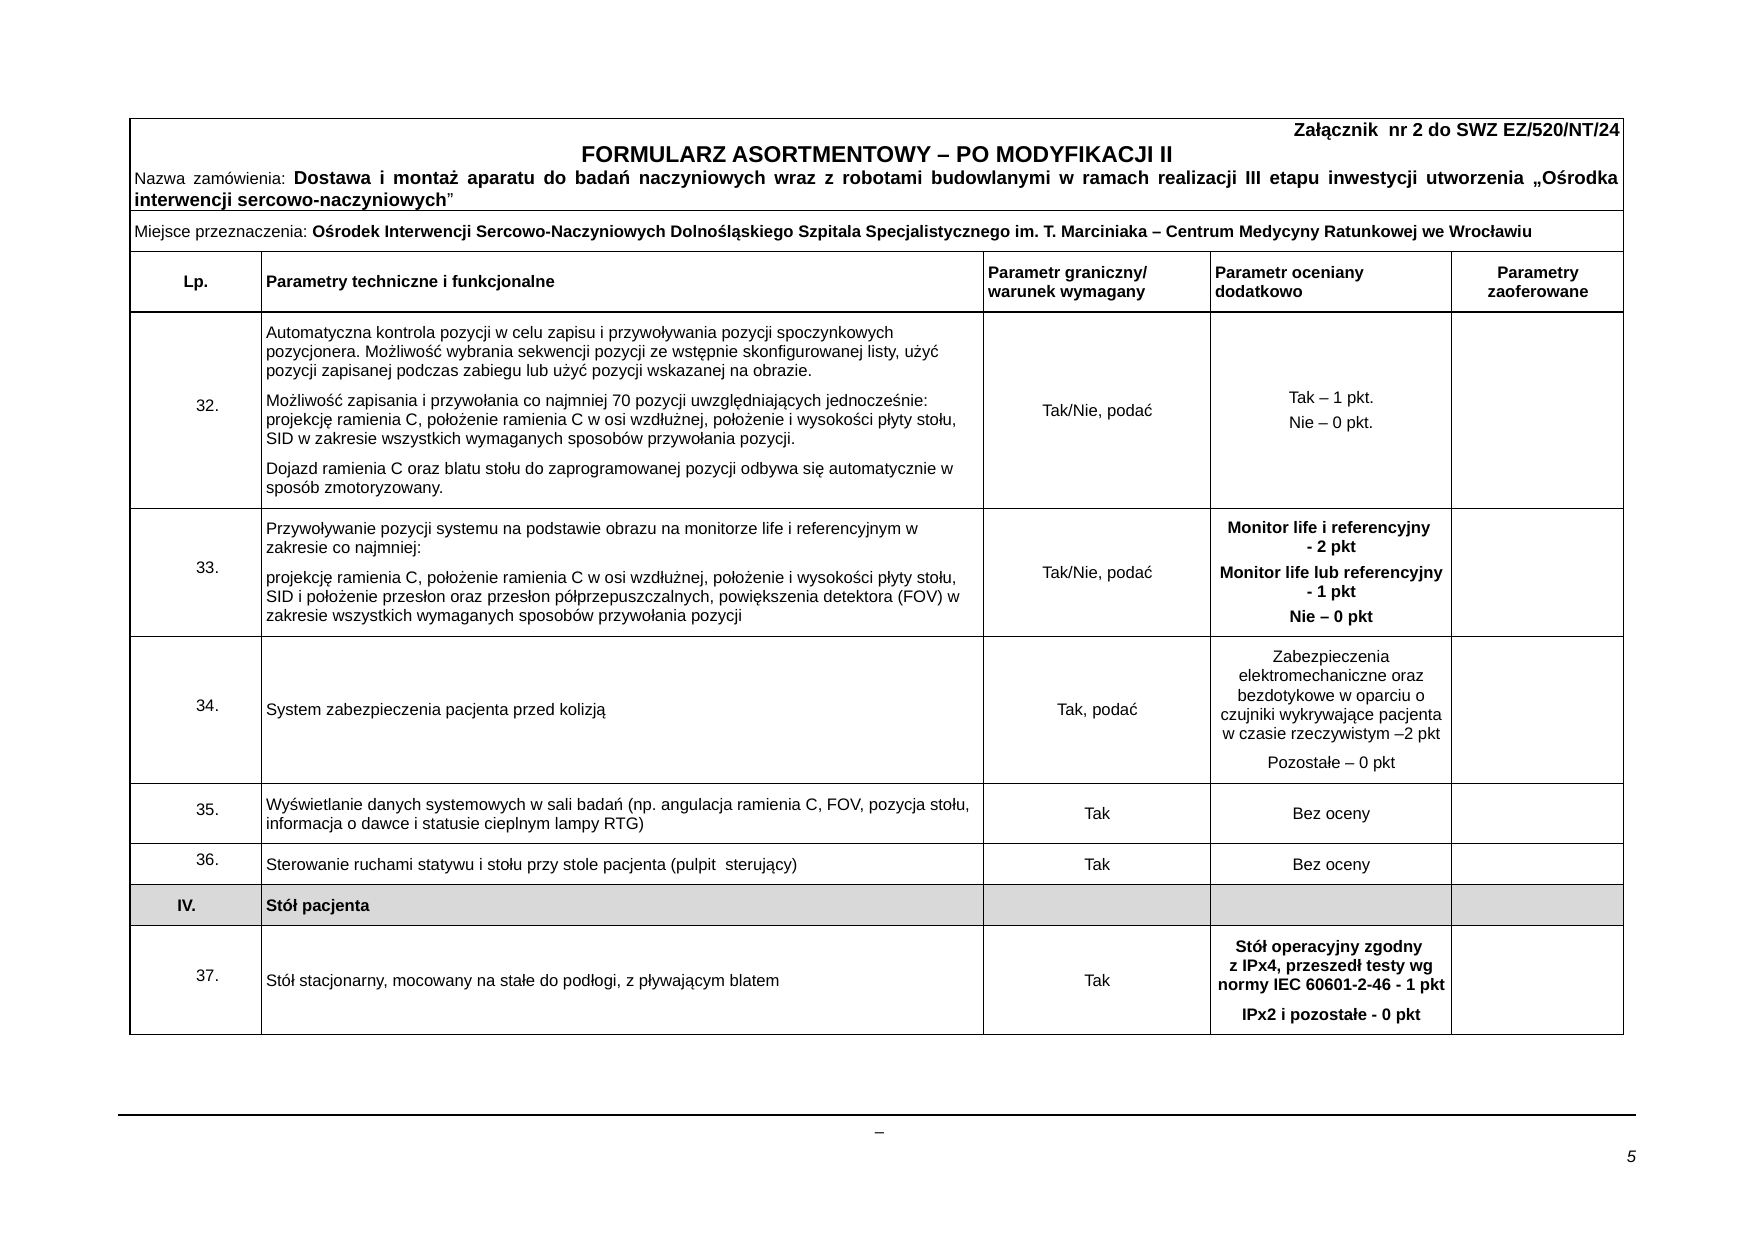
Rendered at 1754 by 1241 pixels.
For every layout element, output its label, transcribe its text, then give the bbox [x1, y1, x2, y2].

table_cell Tak [984, 844, 1210, 884]
table_cell [131, 844, 261, 884]
table_cell [984, 885, 1210, 925]
table_cell Tak – 1 pkt. Nie – 0 pkt. [1211, 313, 1451, 507]
table_cell Parametry techniczne i funkcjonalne [262, 252, 983, 311]
table_cell [1452, 844, 1623, 884]
table_cell [1452, 926, 1623, 1034]
table_cell Parametry zaoferowane [1452, 252, 1623, 311]
table_cell Lp. [131, 252, 261, 311]
table_cell Sterowanie ruchami statywu i stołu przy stole pacjenta (pulpit sterujący) [262, 844, 983, 884]
table_cell Tak/Nie, podać [984, 509, 1210, 636]
table_header Załącznik nr 2 do SWZ EZ/520/NT/24 FORMULARZ ASORTMENTOWY – PO MODYFIKACJI II Nazwa zamówienia: Dostawa i montaż aparatu do badań naczyniowych wraz z robotami budowlanymi w ramach realizacji III etapu inwestycji utworzenia „Ośrodka interwencji sercowo-naczyniowych” [131, 119, 1623, 210]
table_cell System zabezpieczenia pacjenta przed kolizją [262, 637, 983, 783]
table_cell [131, 885, 261, 925]
table_cell Tak [984, 784, 1210, 843]
table_cell [131, 926, 261, 1034]
table_cell [1452, 313, 1623, 507]
table_cell Stół pacjenta [262, 885, 983, 925]
table_cell [131, 313, 261, 507]
table_cell Miejsce przeznaczenia: Ośrodek Interwencji Sercowo-Naczyniowych Dolnośląskiego Szpitala Specjalistycznego im. T. Marciniaka – Centrum Medycyny Ratunkowej we Wrocławiu [131, 211, 1623, 251]
table_cell Parametr oceniany dodatkowo [1211, 252, 1451, 311]
table_cell [1452, 784, 1623, 843]
table_cell Stół operacyjny zgodny z IPx4, przeszedł testy wg normy IEC 60601-2-46 - 1 pkt IPx2 i pozostałe - 0 pkt [1211, 926, 1451, 1034]
table_cell Zabezpieczenia elektromechaniczne oraz bezdotykowe w oparciu o czujniki wykrywające pacjenta w czasie rzeczywistym –2 pkt Pozostałe – 0 pkt [1211, 637, 1451, 783]
table_cell Parametr graniczny/ warunek wymagany [984, 252, 1210, 311]
table_cell Automatyczna kontrola pozycji w celu zapisu i przywoływania pozycji spoczynkowych pozycjonera. Możliwość wybrania sekwencji pozycji ze wstępnie skonfigurowanej listy, użyć pozycji zapisanej podczas zabiegu lub użyć pozycji wskazanej na obrazie. Możliwość zapisania i przywołania co najmniej 70 pozycji uwzględniających jednocześnie: projekcję ramienia C, położenie ramienia C w osi wzdłużnej, położenie i wysokości płyty stołu, SID w zakresie wszystkich wymaganych sposobów przywołania pozycji. Dojazd ramienia C oraz blatu stołu do zaprogramowanej pozycji odbywa się automatycznie w sposób zmotoryzowany. [262, 313, 983, 507]
table_cell [1452, 637, 1623, 783]
table_cell Tak, podać [984, 637, 1210, 783]
table_cell [131, 784, 261, 843]
table_cell Tak [984, 926, 1210, 1034]
table_cell Tak/Nie, podać [984, 313, 1210, 507]
table_cell [131, 637, 261, 783]
table_cell [1211, 885, 1451, 925]
table_cell Bez oceny [1211, 784, 1451, 843]
table_cell [1452, 885, 1623, 925]
table_cell [1452, 509, 1623, 636]
table_cell Bez oceny [1211, 844, 1451, 884]
table_cell Stół stacjonarny, mocowany na stałe do podłogi, z pływającym blatem [262, 926, 983, 1034]
table_cell Monitor life i referencyjny - 2 pkt Monitor life lub referencyjny - 1 pkt Nie – 0 pkt [1211, 509, 1451, 636]
table_cell Przywoływanie pozycji systemu na podstawie obrazu na monitorze life i referencyjnym w zakresie co najmniej: projekcję ramienia C, położenie ramienia C w osi wzdłużnej, położenie i wysokości płyty stołu, SID i położenie przesłon oraz przesłon półprzepuszczalnych, powiększenia detektora (FOV) w zakresie wszystkich wymaganych sposobów przywołania pozycji [262, 509, 983, 636]
table_cell Wyświetlanie danych systemowych w sali badań (np. angulacja ramienia C, FOV, pozycja stołu, informacja o dawce i statusie cieplnym lampy RTG) [262, 784, 983, 843]
table_cell [131, 509, 261, 636]
